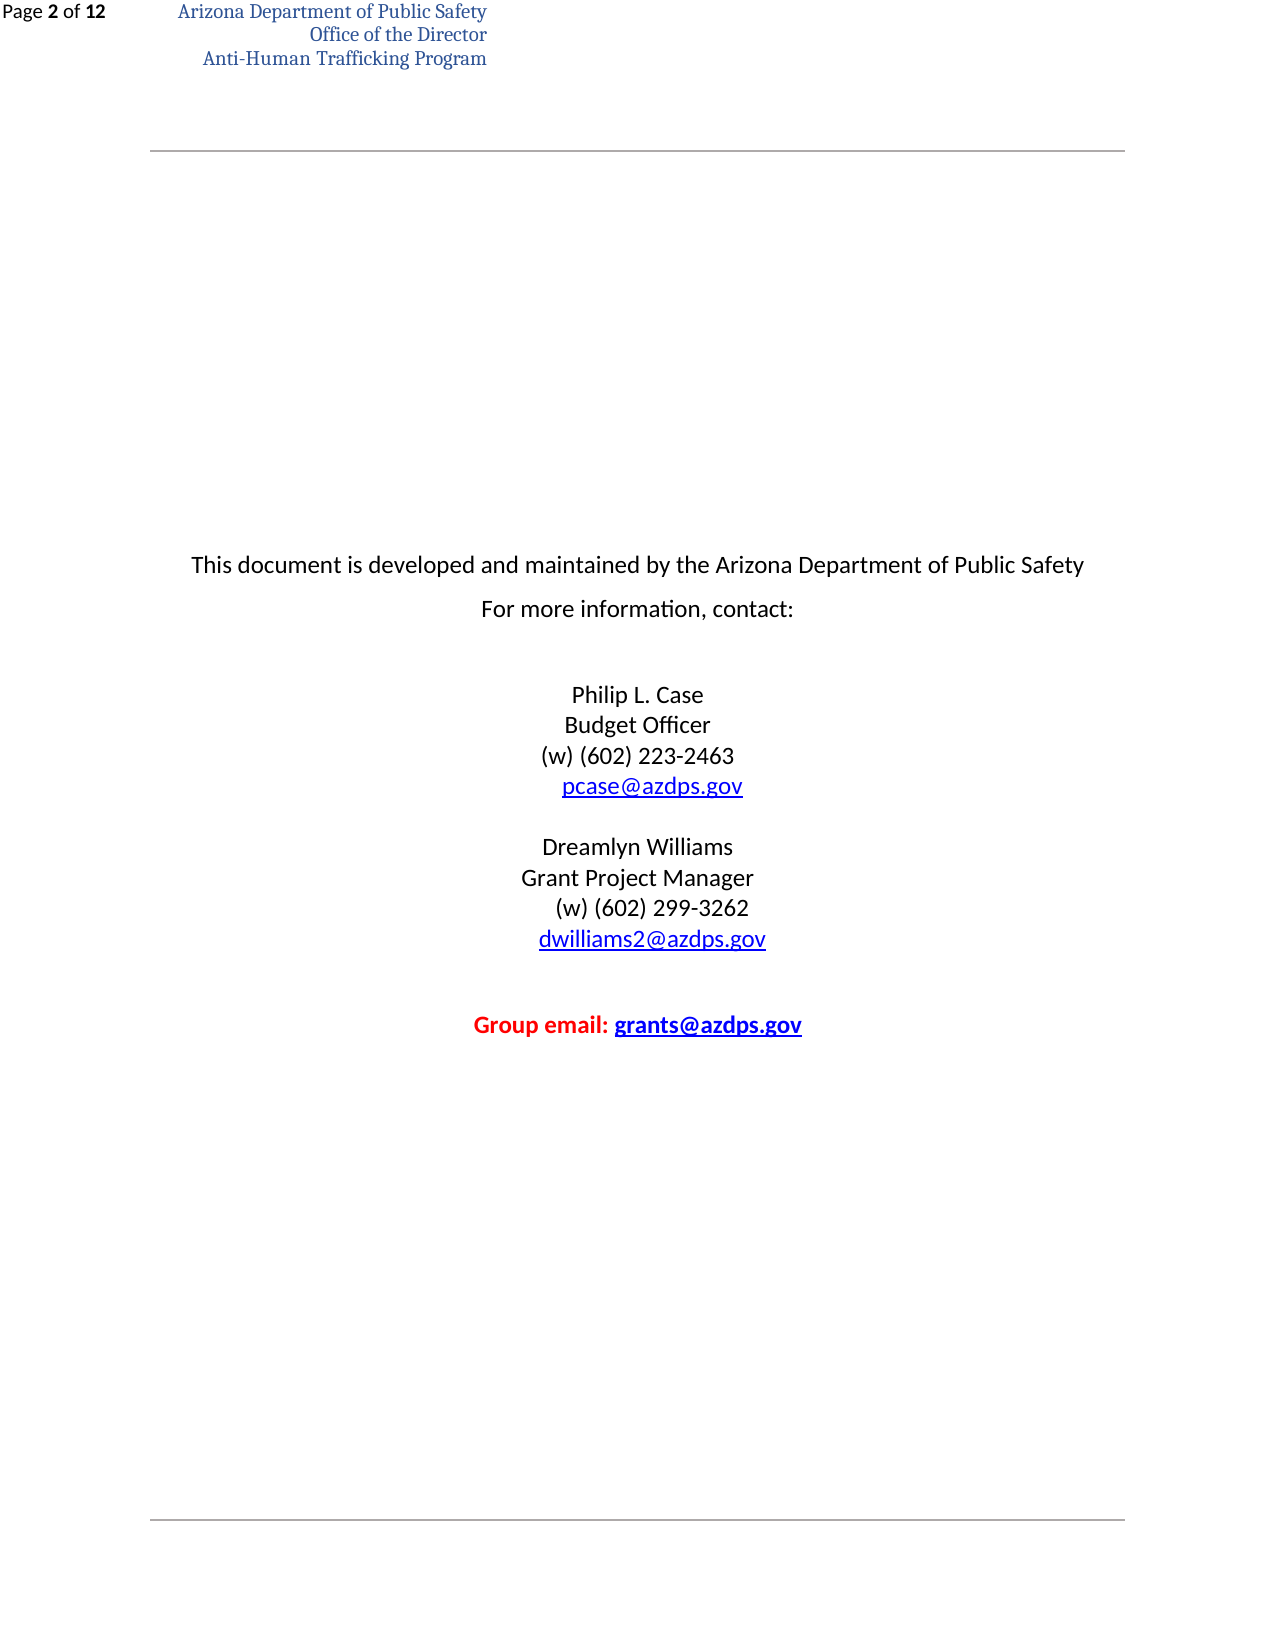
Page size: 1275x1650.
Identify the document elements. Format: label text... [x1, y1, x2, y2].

text Grant Project Manager [29, 862, 1246, 892]
text pcase@azdps.gov [29, 770, 1275, 801]
text Philip L. Case [29, 679, 1246, 709]
text This document is developed and maintained by the Arizona Department of Public Safety [179, 550, 1096, 580]
text For more information, contact: [29, 593, 1246, 623]
text dwilliams2@azdps.gov [29, 923, 1275, 953]
text Budget Officer [29, 709, 1246, 740]
subtitle Group email: grants@azdps.gov [29, 1009, 1246, 1039]
text Dreamlyn Williams [29, 831, 1246, 862]
text (w) (602) 223-2463 [29, 740, 1246, 770]
text (w) (602) 299-3262 [29, 892, 1275, 923]
